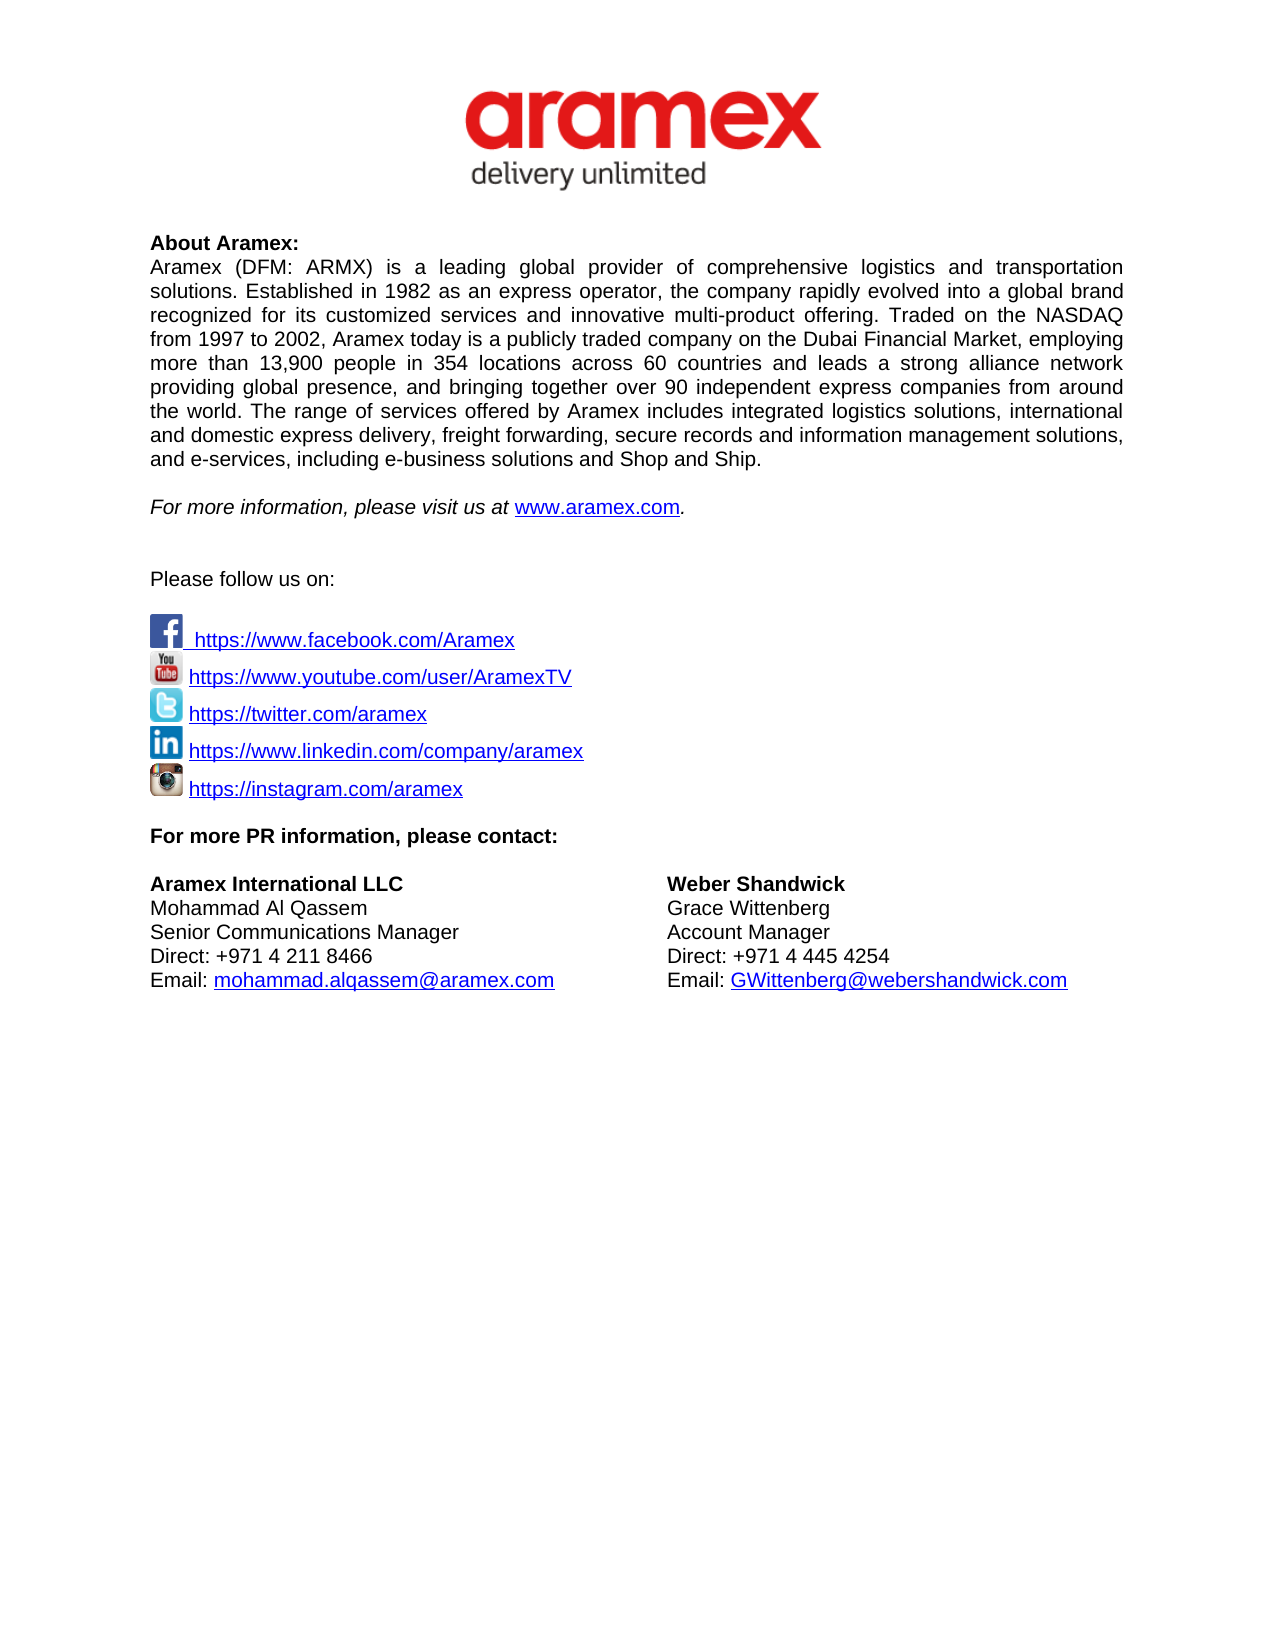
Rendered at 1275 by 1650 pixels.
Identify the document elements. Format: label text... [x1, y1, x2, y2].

text Direct: +971 4 211 8466 Direct: +971 4 445 4254 [150, 944, 1125, 968]
text https://twitter.com/aramex [150, 689, 1125, 726]
picture [150, 614, 183, 648]
picture [150, 651, 183, 685]
text Mohammad Al Qassem Grace Wittenberg [150, 896, 1125, 920]
picture [429, 75, 846, 203]
text Aramex International LLC Weber Shandwick [150, 872, 1125, 896]
text Please follow us on: [150, 566, 1125, 590]
text Senior Communications Manager Account Manager [150, 920, 1125, 944]
picture [150, 763, 183, 796]
text https://www.facebook.com/Aramex [150, 614, 1125, 652]
text https://www.youtube.com/user/AramexTV [150, 652, 1125, 689]
text For more information, please visit us at www.aramex.com. [150, 494, 1125, 518]
picture [150, 726, 183, 759]
text For more PR information, please contact: [150, 824, 1125, 848]
text https://instagram.com/aramex [150, 763, 1125, 800]
picture [150, 688, 183, 722]
text https://www.linkedin.com/company/aramex [150, 726, 1125, 763]
text Email: mohammad.alqassem@aramex.com Email: GWittenberg@webershandwick.com [150, 968, 1125, 992]
text Aramex (DFM: ARMX) is a leading global provider of comprehensive logistics and transportation solutions. Established in 1982 as an express operator, the company rapidly evolved into a global brand recognized for its customized services and innovative multi-product offering. Traded on the NASDAQ from 1997 to 2002, Aramex today is a publicly traded company on the Dubai Financial Market, employing more than 13,900 people in 354 locations across 60 countries and leads a strong alliance network providing global presence, and bringing together over 90 independent express companies from around the world. The range of services offered by Aramex includes integrated logistics solutions, international and domestic express delivery, freight forwarding, secure records and information management solutions, and e-services, including e-business solutions and Shop and Ship. [150, 255, 1125, 471]
text About Aramex: [150, 231, 1125, 255]
